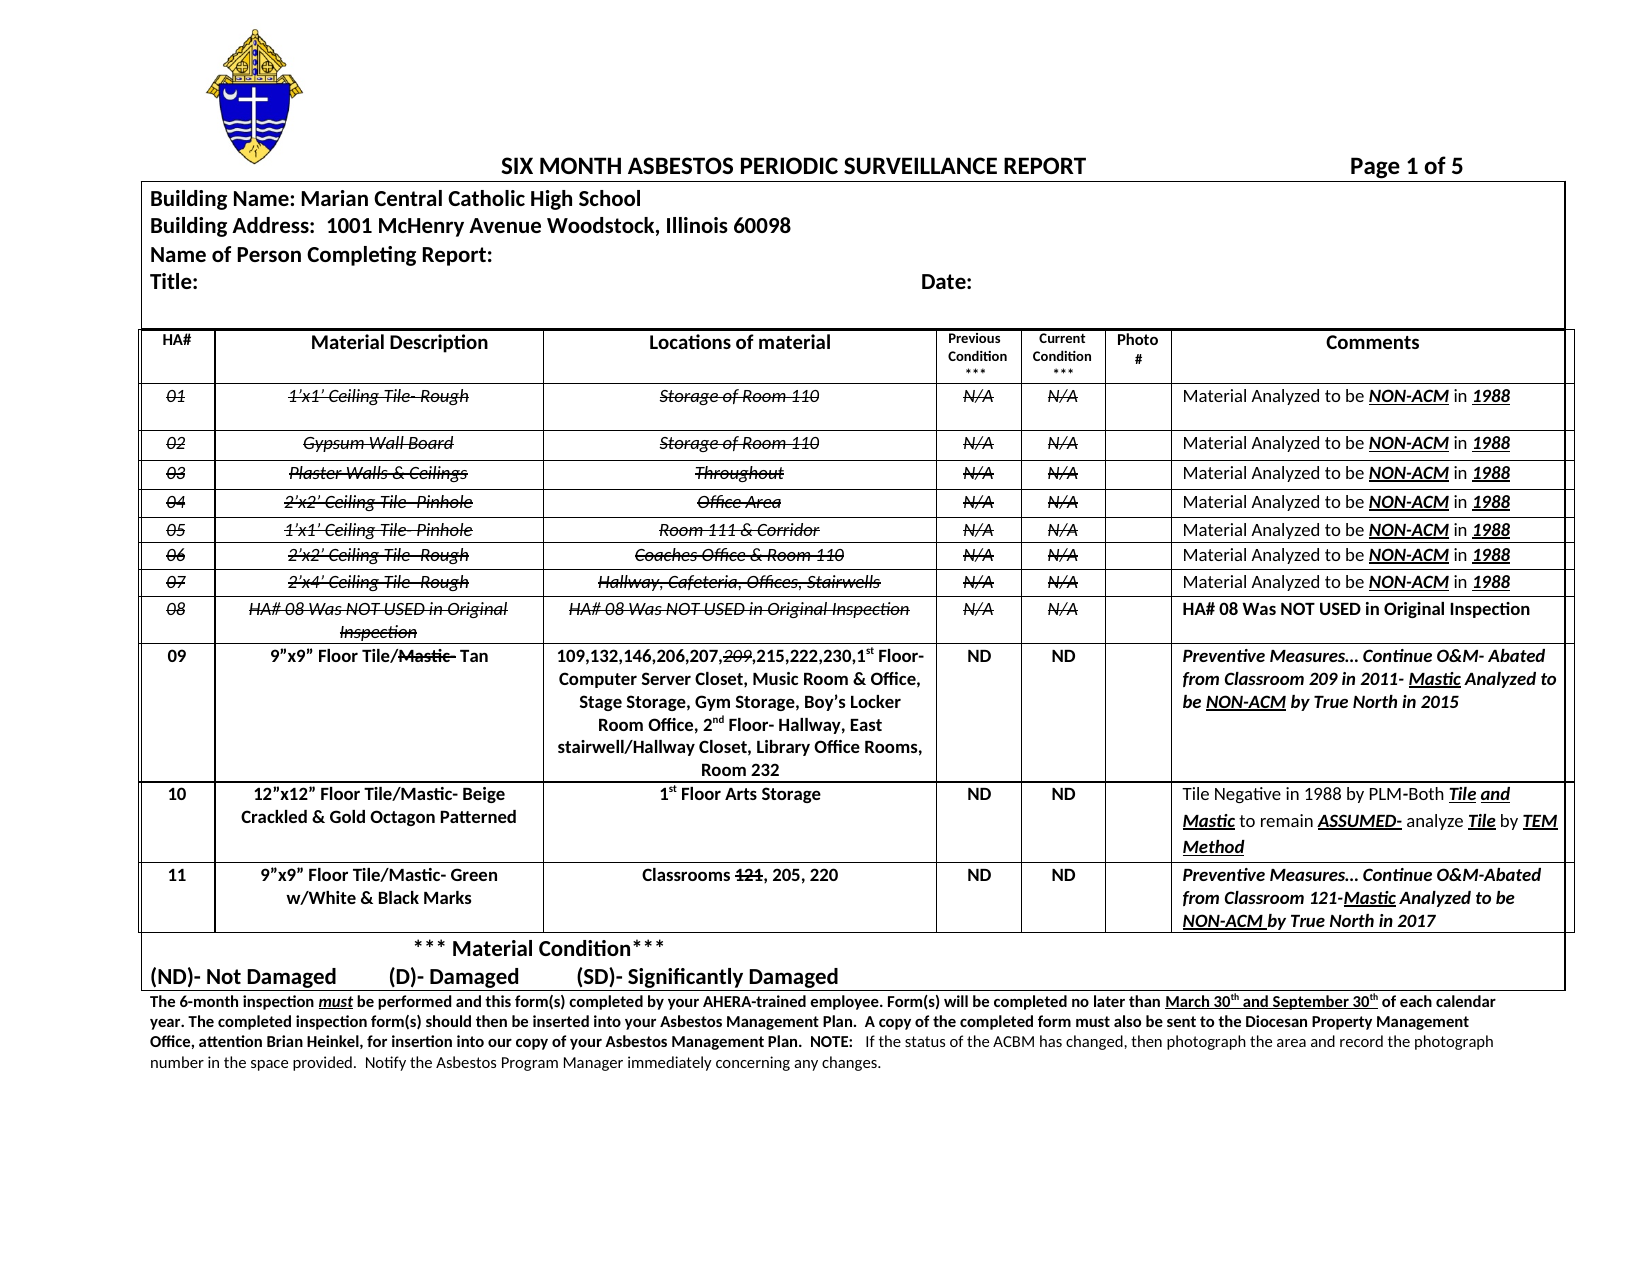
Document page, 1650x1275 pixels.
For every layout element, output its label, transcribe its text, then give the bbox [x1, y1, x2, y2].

table_cell [1106, 863, 1171, 932]
table_cell Preventive Measures… Continue O&M- Abated from Classroom 209 in 2011- Mastic Analyzed to be NON-ACM by True North in 2015 [1172, 644, 1574, 781]
table_cell N/A [937, 384, 1021, 430]
table_cell N/A [1022, 490, 1105, 517]
table_cell N/A [937, 431, 1021, 460]
text SIX MONTH ASBESTOS PERIODIC SURVEILLANCE REPORT Page 1 of 5 [375, 150, 1500, 181]
table_cell 109,132,146,206,207,209,215,222,230,1st Floor-Computer Server Closet, Music Room & Office, Stage Storage, Gym Storage, Boy’s Locker Room Office, 2nd Floor- Hallway, East stairwell/Hallway Closet, Library Office Rooms, Room 232 [544, 644, 936, 781]
table_cell 1’x1’ Ceiling Tile- Rough [216, 384, 543, 430]
table_cell 9”x9” Floor Tile/Mastic- Tan [216, 644, 543, 781]
table_header Previous Condition *** [937, 330, 1021, 383]
table_cell N/A [937, 518, 1021, 542]
text (ND)- Not Damaged (D)- Damaged (SD)- Significantly Damaged [142, 961, 1564, 990]
table_cell Material Analyzed to be NON-ACM in 1988 [1172, 490, 1574, 517]
table_cell ND [937, 783, 1021, 862]
table_cell ND [1022, 783, 1105, 862]
table_cell Preventive Measures… Continue O&M-Abated from Classroom 121-Mastic Analyzed to be NON-ACM by True North in 2017 [1172, 863, 1574, 932]
table_cell 07 [139, 570, 214, 596]
table_cell 01 [139, 384, 214, 430]
table_cell N/A [1022, 543, 1105, 569]
table_header Current Condition *** [1022, 330, 1105, 383]
table_cell N/A [937, 570, 1021, 596]
text *** Material Condition*** [142, 933, 1564, 961]
text Building Address: 1001 McHenry Avenue Woodstock, Illinois 60098 [150, 212, 1500, 240]
table_cell Gypsum Wall Board [216, 431, 543, 460]
table_cell Material Analyzed to be NON-ACM in 1988 [1172, 461, 1574, 489]
table_cell N/A [937, 461, 1021, 489]
table_cell Plaster Walls & Ceilings [216, 461, 543, 489]
table_cell Room 111 & Corridor [544, 518, 936, 542]
table_cell [1106, 644, 1171, 781]
text Name of Person Completing Report: [150, 240, 1500, 268]
table_cell [1106, 543, 1171, 569]
table_cell Throughout [544, 461, 936, 489]
table_cell HA# 08 Was NOT USED in Original Inspection [544, 597, 936, 643]
table_cell HA# 08 Was NOT USED in Original Inspection [216, 597, 543, 643]
table_cell HA# 08 Was NOT USED in Original Inspection [1172, 597, 1574, 643]
table_cell 9”x9” Floor Tile/Mastic- Green w/White & Black Marks [216, 863, 543, 932]
picture [195, 12, 316, 180]
text The 6-month inspection must be performed and this form(s) completed by your AHERA-trained employee. Form(s) will be completed no later than March 30th and September 30th of each calendar year. The completed inspection form(s) should then be inserted into your Asbestos Management Plan. A copy of the completed form must also be sent to the Diocesan Property Management Office, attention Brian Heinkel, for insertion into our copy of your Asbestos Management Plan. NOTE: If the status of the ACBM has changed, then photograph the area and record the photograph number in the space provided. Notify the Asbestos Program Manager immediately concerning any changes. [150, 991, 1500, 1072]
text Building Name: Marian Central Catholic High School [142, 182, 1564, 212]
table_cell 2’x2’ Ceiling Tile- Pinhole [216, 490, 543, 517]
table_cell 1st Floor Arts Storage [544, 783, 936, 862]
table_cell Hallway, Cafeteria, Offices, Stairwells [544, 570, 936, 596]
table_cell ND [1022, 644, 1105, 781]
table_cell [1106, 570, 1171, 596]
table_cell 2’x2’ Ceiling Tile- Rough [216, 543, 543, 569]
table_cell N/A [937, 597, 1021, 643]
table_cell Coaches Office & Room 110 [544, 543, 936, 569]
table_header Photo # [1106, 330, 1171, 383]
table_cell Tile Negative in 1988 by PLM-Both Tile and Mastic to remain ASSUMED- analyze Tile by TEM Method [1172, 783, 1574, 862]
table_cell [1106, 461, 1171, 489]
table_cell 10 [139, 783, 214, 862]
table_header Material Description [216, 330, 543, 383]
table_cell ND [1022, 863, 1105, 932]
text Title: Date: [150, 268, 1500, 296]
table_cell [1106, 597, 1171, 643]
table_cell 09 [139, 644, 214, 781]
table_cell N/A [1022, 431, 1105, 460]
table_cell 11 [139, 863, 214, 932]
table_header HA# [139, 330, 214, 383]
table_cell N/A [1022, 518, 1105, 542]
table_cell N/A [1022, 597, 1105, 643]
table_cell N/A [1022, 461, 1105, 489]
table_cell 2’x4’ Ceiling Tile- Rough [216, 570, 543, 596]
table_cell [1106, 518, 1171, 542]
table_cell 12”x12” Floor Tile/Mastic- Beige Crackled & Gold Octagon Patterned [216, 783, 543, 862]
table_cell N/A [937, 490, 1021, 517]
table_cell [1106, 490, 1171, 517]
table_cell Material Analyzed to be NON-ACM in 1988 [1172, 570, 1574, 596]
table_cell 03 [139, 461, 214, 489]
table_cell Classrooms 121, 205, 220 [544, 863, 936, 932]
table_cell [1106, 431, 1171, 460]
table_cell N/A [1022, 384, 1105, 430]
table_cell 02 [139, 431, 214, 460]
table_cell 1’x1’ Ceiling Tile- Pinhole [216, 518, 543, 542]
table_cell Office Area [544, 490, 936, 517]
table_cell [1106, 783, 1171, 862]
table_cell Material Analyzed to be NON-ACM in 1988 [1172, 384, 1574, 430]
table_cell 06 [139, 543, 214, 569]
table_cell Storage of Room 110 [544, 384, 936, 430]
table_cell Material Analyzed to be NON-ACM in 1988 [1172, 431, 1574, 460]
table_cell 08 [139, 597, 214, 643]
table_cell [1106, 384, 1171, 430]
table_cell ND [937, 644, 1021, 781]
table_cell ND [937, 863, 1021, 932]
table_cell N/A [1022, 570, 1105, 596]
table_cell 04 [139, 490, 214, 517]
table_cell N/A [937, 543, 1021, 569]
table_cell Material Analyzed to be NON-ACM in 1988 [1172, 518, 1574, 542]
table_header Locations of material [544, 330, 936, 383]
table_header Comments [1172, 330, 1574, 383]
table_cell Material Analyzed to be NON-ACM in 1988 [1172, 543, 1574, 569]
table_cell Storage of Room 110 [544, 431, 936, 460]
table_cell 05 [139, 518, 214, 542]
